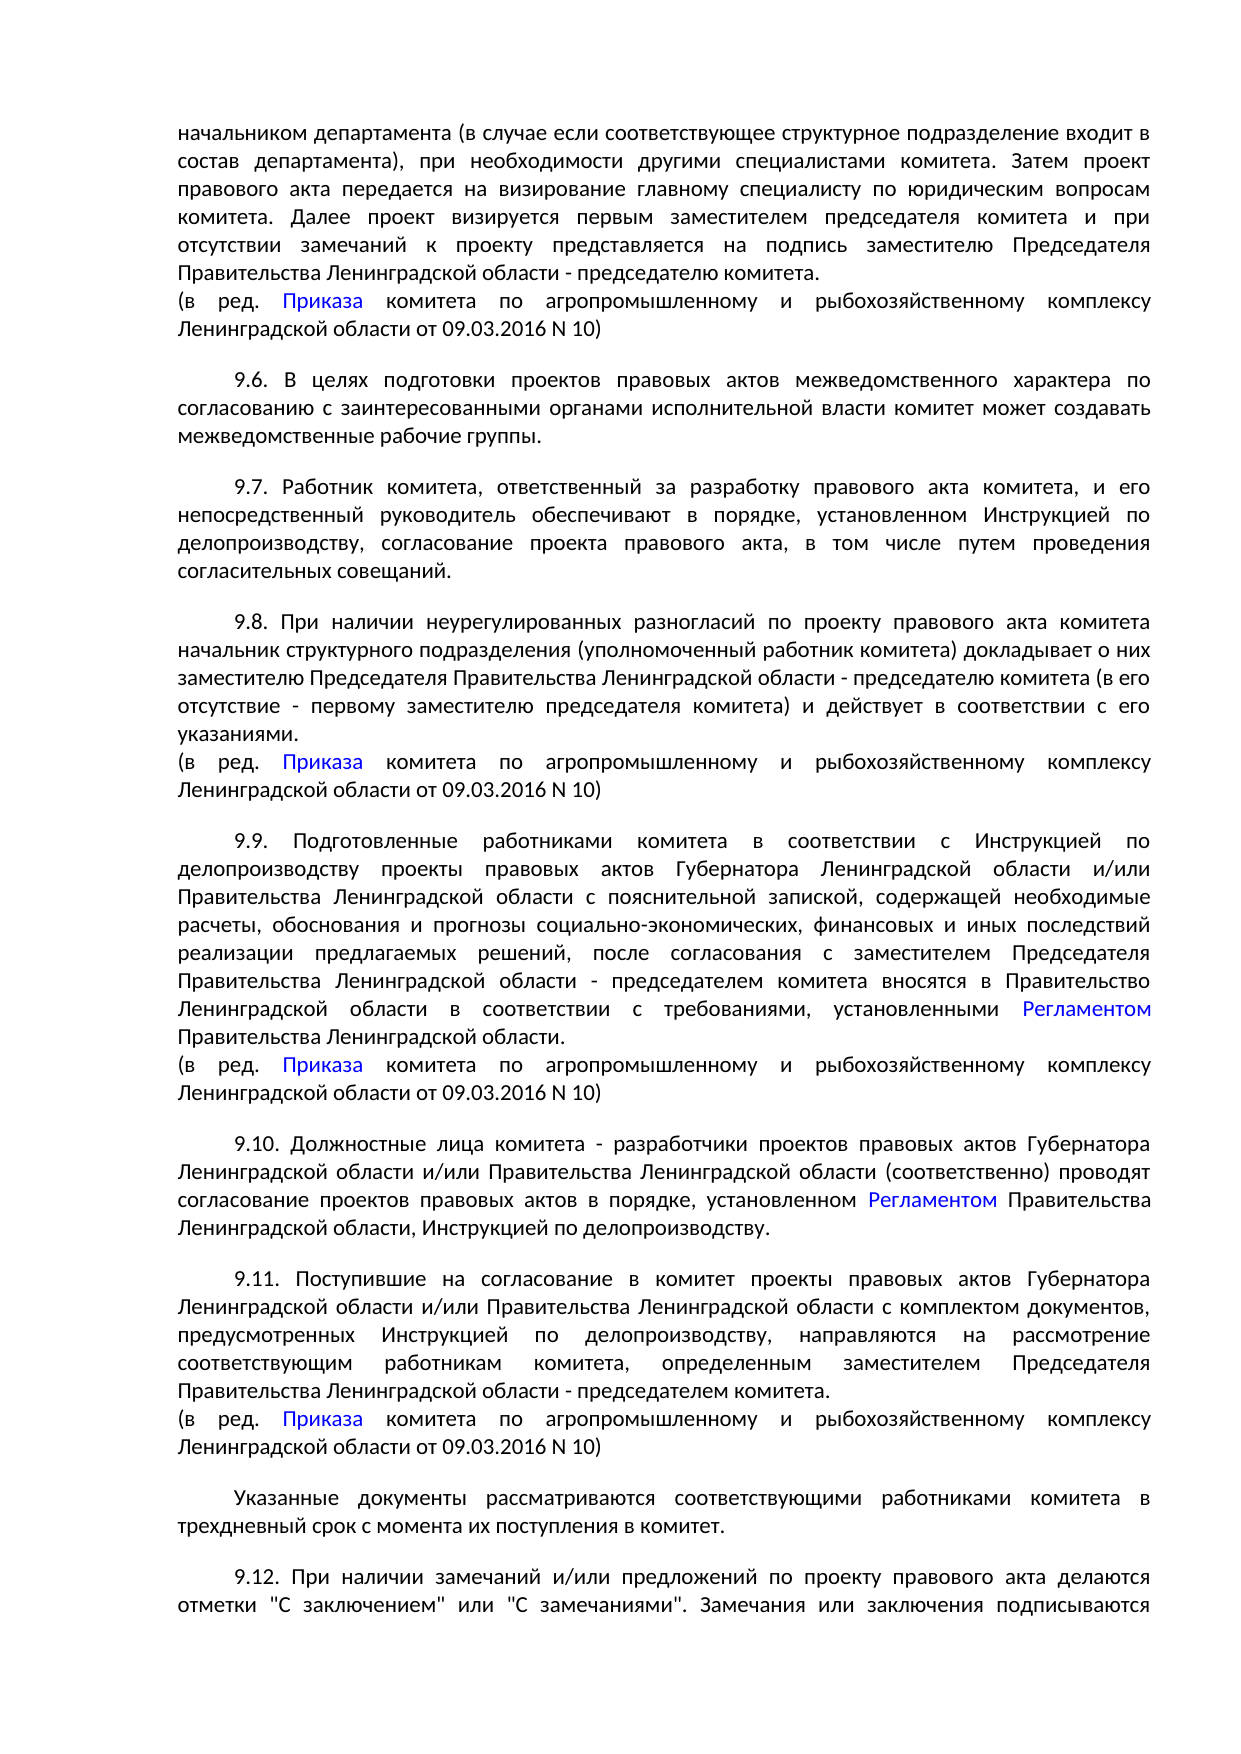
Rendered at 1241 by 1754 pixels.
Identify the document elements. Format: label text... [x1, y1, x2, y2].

text Указанные документы рассматриваются соответствующими работниками комитета в трехдневный срок с момента их поступления в комитет. [177, 1483, 1152, 1539]
text 9.8. При наличии неурегулированных разногласий по проекту правового акта комитета начальник структурного подразделения (уполномоченный работник комитета) докладывает о них заместителю Председателя Правительства Ленинградской области - председателю комитета (в его отсутствие - первому заместителю председателя комитета) и действует в соответствии с его указаниями. [177, 607, 1152, 747]
text (в ред. Приказа комитета по агропромышленному и рыбохозяйственному комплексу Ленинградской области от 09.03.2016 N 10) [177, 286, 1152, 342]
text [177, 118, 1152, 286]
text 9.10. Должностные лица комитета - разработчики проектов правовых актов Губернатора Ленинградской области и/или Правительства Ленинградской области (соответственно) проводят согласование проектов правовых актов в порядке, установленном Регламентом Правительства Ленинградской области, Инструкцией по делопроизводству. [177, 1129, 1152, 1241]
text (в ред. Приказа комитета по агропромышленному и рыбохозяйственному комплексу Ленинградской области от 09.03.2016 N 10) [177, 1050, 1152, 1106]
text 9.6. В целях подготовки проектов правовых актов межведомственного характера по согласованию с заинтересованными органами исполнительной власти комитет может создавать межведомственные рабочие группы. [177, 365, 1152, 449]
text 9.11. Поступившие на согласование в комитет проекты правовых актов Губернатора Ленинградской области и/или Правительства Ленинградской области с комплектом документов, предусмотренных Инструкцией по делопроизводству, направляются на рассмотрение соответствующим работникам комитета, определенным заместителем Председателя Правительства Ленинградской области - председателем комитета. [177, 1264, 1152, 1404]
text (в ред. Приказа комитета по агропромышленному и рыбохозяйственному комплексу Ленинградской области от 09.03.2016 N 10) [177, 747, 1152, 803]
text 9.9. Подготовленные работниками комитета в соответствии с Инструкцией по делопроизводству проекты правовых актов Губернатора Ленинградской области и/или Правительства Ленинградской области с пояснительной запиской, содержащей необходимые расчеты, обоснования и прогнозы социально-экономических, финансовых и иных последствий реализации предлагаемых решений, после согласования с заместителем Председателя Правительства Ленинградской области - председателем комитета вносятся в Правительство Ленинградской области в соответствии с требованиями, установленными Регламентом Правительства Ленинградской области. [177, 826, 1152, 1050]
text (в ред. Приказа комитета по агропромышленному и рыбохозяйственному комплексу Ленинградской области от 09.03.2016 N 10) [177, 1404, 1152, 1461]
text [177, 1562, 1152, 1618]
text 9.7. Работник комитета, ответственный за разработку правового акта комитета, и его непосредственный руководитель обеспечивают в порядке, установленном Инструкцией по делопроизводству, согласование проекта правового акта, в том числе путем проведения согласительных совещаний. [177, 472, 1152, 584]
